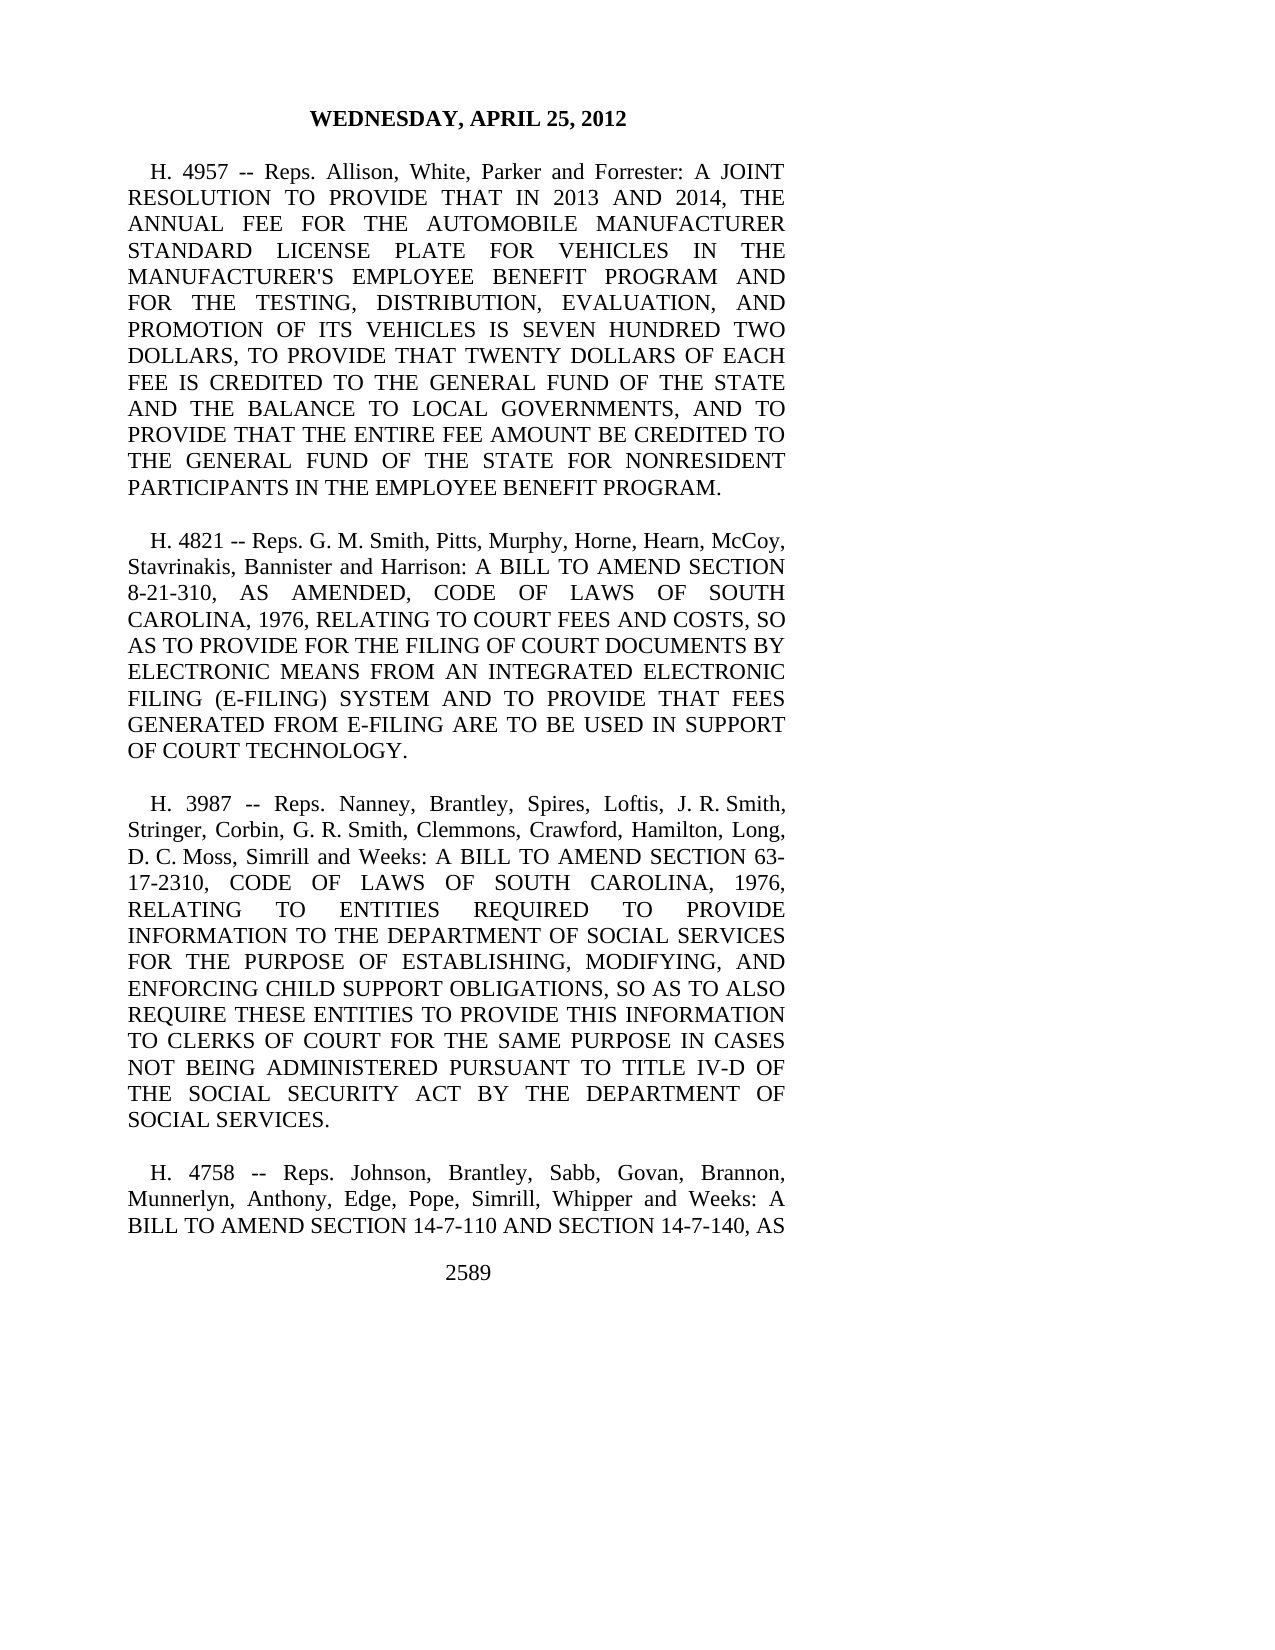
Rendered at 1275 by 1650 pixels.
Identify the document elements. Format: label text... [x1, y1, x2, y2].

text H. 4821 -- Reps. G. M. Smith, Pitts, Murphy, Horne, Hearn, McCoy, Stavrinakis, Bannister and Harrison: A BILL TO AMEND SECTION 8-21-310, AS AMENDED, CODE OF LAWS OF SOUTH CAROLINA, 1976, RELATING TO COURT FEES AND COSTS, SO AS TO PROVIDE FOR THE FILING OF COURT DOCUMENTS BY ELECTRONIC MEANS FROM AN INTEGRATED ELECTRONIC FILING (E-FILING) SYSTEM AND TO PROVIDE THAT FEES GENERATED FROM E-FILING ARE TO BE USED IN SUPPORT OF COURT TECHNOLOGY. [127, 527, 786, 764]
text H. 4957 -- Reps. Allison, White, Parker and Forrester: A JOINT RESOLUTION TO PROVIDE THAT IN 2013 AND 2014, THE ANNUAL FEE FOR THE AUTOMOBILE MANUFACTURER STANDARD LICENSE PLATE FOR VEHICLES IN THE MANUFACTURER'S EMPLOYEE BENEFIT PROGRAM AND FOR THE TESTING, DISTRIBUTION, EVALUATION, AND PROMOTION OF ITS VEHICLES IS SEVEN HUNDRED TWO DOLLARS, TO PROVIDE THAT TWENTY DOLLARS OF EACH FEE IS CREDITED TO THE GENERAL FUND OF THE STATE AND THE BALANCE TO LOCAL GOVERNMENTS, AND TO PROVIDE THAT THE ENTIRE FEE AMOUNT BE CREDITED TO THE GENERAL FUND OF THE STATE FOR NONRESIDENT PARTICIPANTS IN THE EMPLOYEE BENEFIT PROGRAM. [127, 158, 786, 500]
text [127, 1159, 786, 1238]
text H. 3987 -- Reps. Nanney, Brantley, Spires, Loftis, J. R. Smith, Stringer, Corbin, G. R. Smith, Clemmons, Crawford, Hamilton, Long, D. C. Moss, Simrill and Weeks: A BILL TO AMEND SECTION 63-17-2310, CODE OF LAWS OF SOUTH CAROLINA, 1976, RELATING TO ENTITIES REQUIRED TO PROVIDE INFORMATION TO THE DEPARTMENT OF SOCIAL SERVICES FOR THE PURPOSE OF ESTABLISHING, MODIFYING, AND ENFORCING CHILD SUPPORT OBLIGATIONS, SO AS TO ALSO REQUIRE THESE ENTITIES TO PROVIDE THIS INFORMATION TO CLERKS OF COURT FOR THE SAME PURPOSE IN CASES NOT BEING ADMINISTERED PURSUANT TO TITLE IV-D OF THE SOCIAL SECURITY ACT BY THE DEPARTMENT OF SOCIAL SERVICES. [127, 790, 786, 1133]
